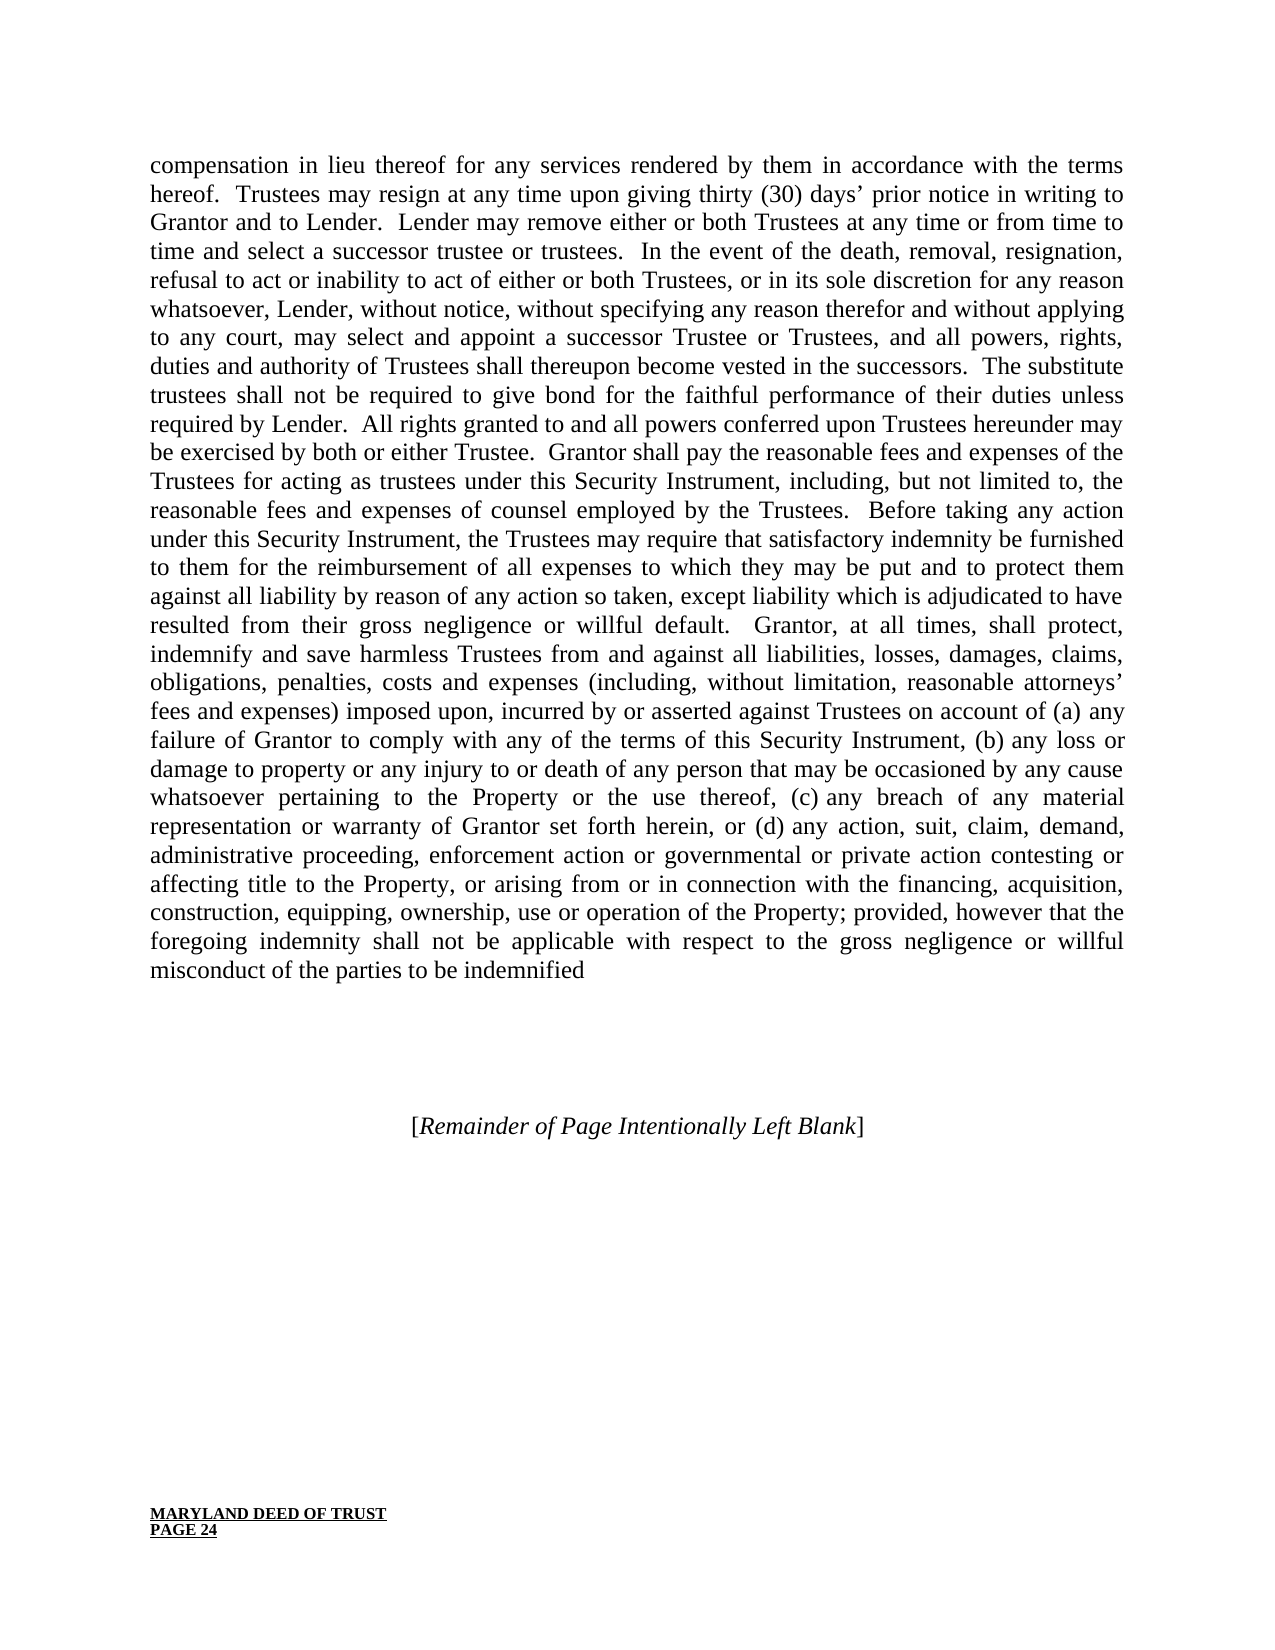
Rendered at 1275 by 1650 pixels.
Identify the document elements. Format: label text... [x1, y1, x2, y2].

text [150, 150, 1125, 984]
text [Remainder of Page Intentionally Left Blank] [150, 1111, 1125, 1140]
